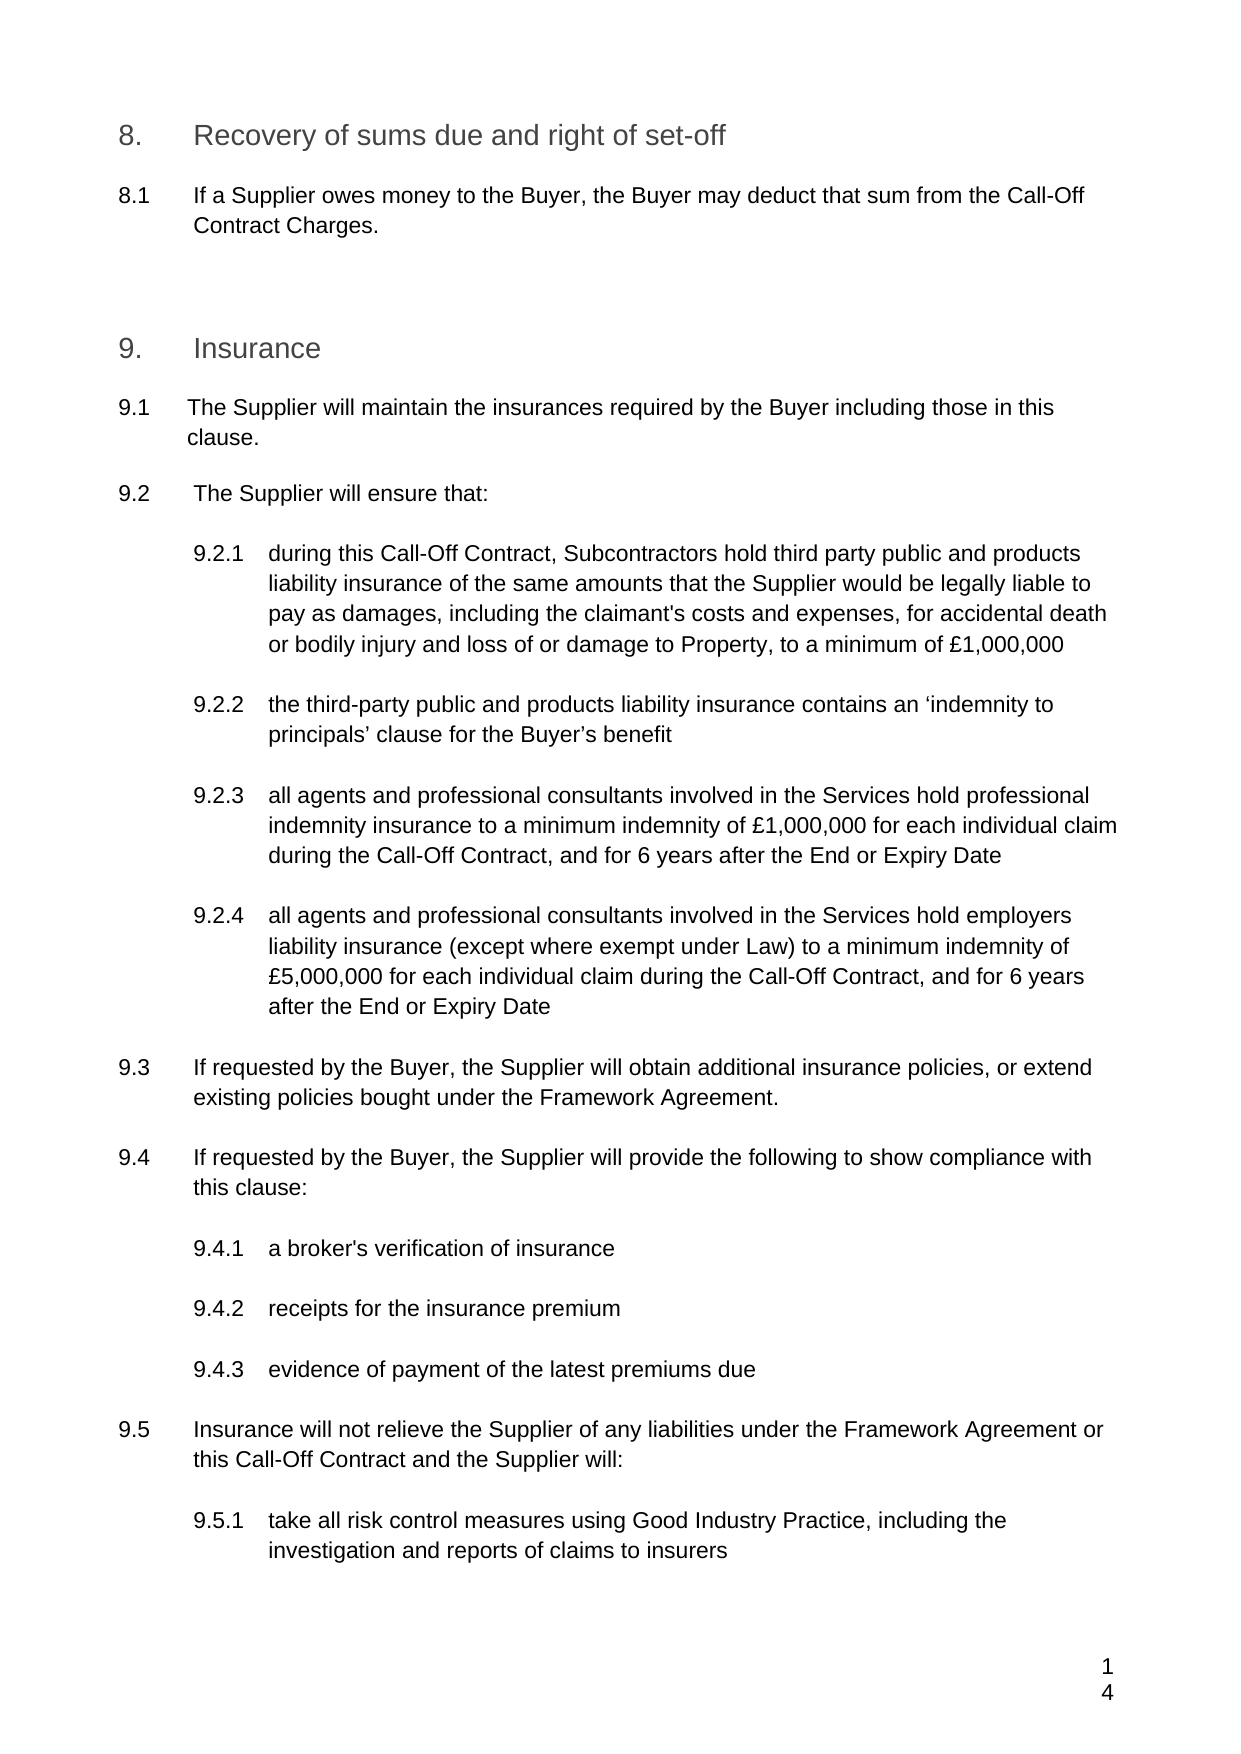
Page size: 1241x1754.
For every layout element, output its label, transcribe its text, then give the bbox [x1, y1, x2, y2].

text 9.2.2 the third-party public and products liability insurance contains an ‘indemnity to principals’ clause for the Buyer’s benefit [193, 691, 1122, 748]
text 9.2 The Supplier will ensure that: [118, 479, 1122, 506]
text 9.4.1 a broker's verification of insurance [118, 1235, 1122, 1261]
text 9.5.1 take all risk control measures using Good Industry Practice, including the investigation and reports of claims to insurers [193, 1507, 1122, 1563]
subtitle 9. Insurance [118, 331, 1122, 364]
text 9.4.3 evidence of payment of the latest premiums due [118, 1356, 1122, 1382]
text 8.1 If a Supplier owes money to the Buyer, the Buyer may deduct that sum from the Call-Off Contract Charges. [118, 182, 1122, 238]
text 9.5 Insurance will not relieve the Supplier of any liabilities under the Framework Agreement or this Call-Off Contract and the Supplier will: [118, 1416, 1122, 1473]
text 9.4.2 receipts for the insurance premium [118, 1295, 1122, 1322]
text 9.1 The Supplier will maintain the insurances required by the Buyer including those in this clause. [118, 394, 1122, 451]
text 9.4 If requested by the Buyer, the Supplier will provide the following to show compliance with this clause: [118, 1144, 1122, 1201]
text 9.2.1 during this Call-Off Contract, Subcontractors hold third party public and products liability insurance of the same amounts that the Supplier would be legally liable to pay as damages, including the claimant's costs and expenses, for accidental death or bodily injury and loss of or damage to Property, to a minimum of £1,000,000 [193, 540, 1122, 657]
subtitle 8. Recovery of sums due and right of set-off [118, 118, 1122, 152]
text 9.2.3 all agents and professional consultants involved in the Services hold professional indemnity insurance to a minimum indemnity of £1,000,000 for each individual claim during the Call-Off Contract, and for 6 years after the End or Expiry Date [193, 782, 1122, 868]
text 9.3 If requested by the Buyer, the Supplier will obtain additional insurance policies, or extend existing policies bought under the Framework Agreement. [118, 1053, 1122, 1110]
text 9.2.4 all agents and professional consultants involved in the Services hold employers liability insurance (except where exempt under Law) to a minimum indemnity of £5,000,000 for each individual claim during the Call-Off Contract, and for 6 years after the End or Expiry Date [193, 902, 1122, 1019]
